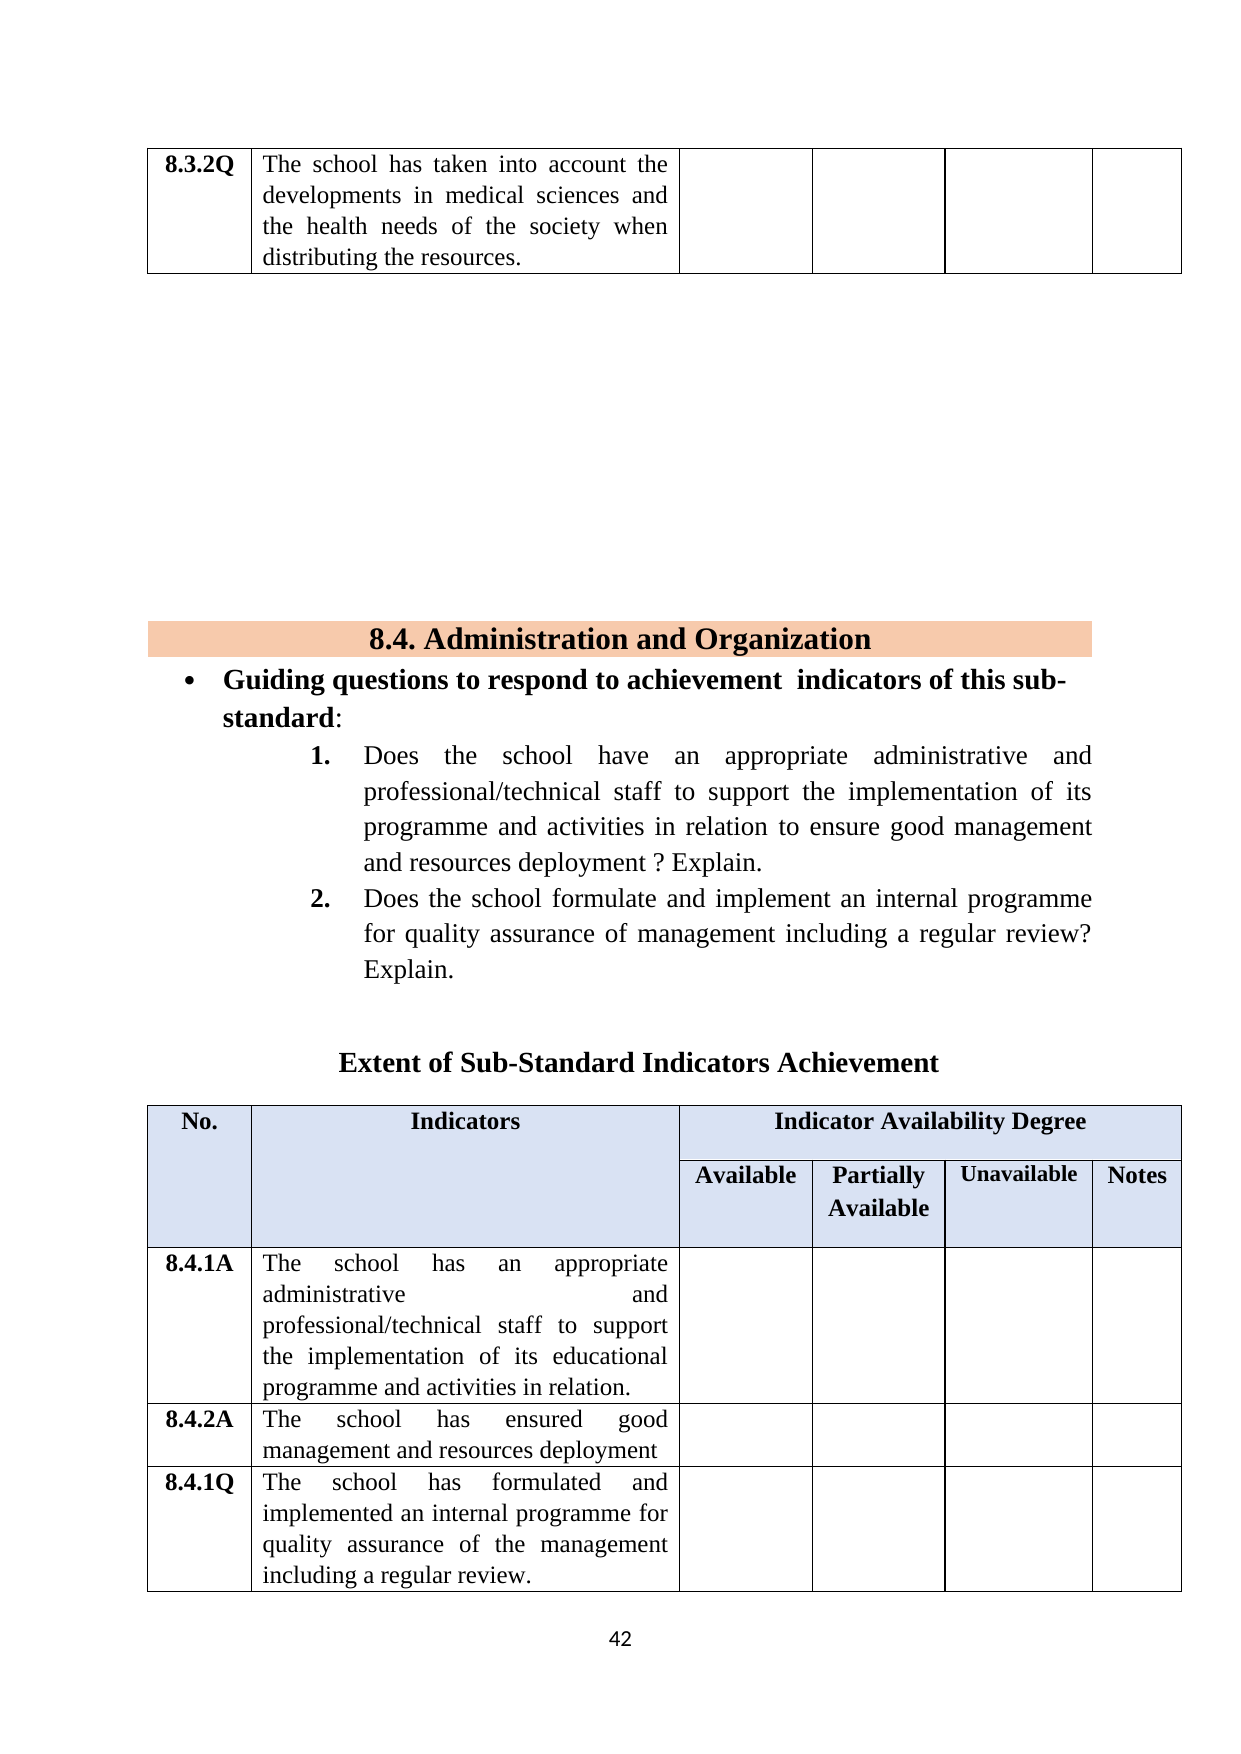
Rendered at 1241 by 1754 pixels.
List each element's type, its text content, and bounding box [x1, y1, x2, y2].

table_cell 8.4.2A [148, 1404, 251, 1466]
list Does the school formulate and implement an internal programme for quality assurance of management including a regular review? Explain. [310, 882, 1092, 984]
list Guiding questions to respond to achievement indicators of this sub-standard: [185, 662, 1092, 734]
table_header No. [148, 1106, 251, 1247]
table_cell [946, 1467, 1092, 1591]
list Does the school have an appropriate administrative and professional/technical staff to support the implementation of its programme and activities in relation to ensure good management and resources deployment ? Explain. [310, 739, 1092, 877]
table_cell 8.3.2Q [148, 149, 251, 273]
table_cell [946, 1248, 1092, 1403]
table_cell Unavailable [946, 1161, 1092, 1247]
table_cell [1093, 1467, 1181, 1591]
table_cell [813, 1248, 944, 1403]
table_cell [680, 1248, 812, 1403]
table_cell [680, 1404, 812, 1466]
table_cell The school has formulated and implemented an internal programme for quality assurance of the management including a regular review. [252, 1467, 679, 1591]
list 8.4. Administration and Organization [148, 621, 1092, 657]
table_cell [1093, 149, 1181, 273]
table_cell [946, 1404, 1092, 1466]
table_header Indicator Availability Degree [680, 1106, 1181, 1159]
table_cell [680, 1467, 812, 1591]
table_cell 8.4.1A [148, 1248, 251, 1403]
table_cell [813, 149, 944, 273]
table_header Indicators [252, 1106, 679, 1247]
table_cell [680, 149, 812, 273]
table_cell The school has taken into account the developments in medical sciences and the health needs of the society when distributing the resources. [252, 149, 679, 273]
table_cell The school has an appropriate administrative and professional/technical staff to support the implementation of its educational programme and activities in relation. [252, 1248, 679, 1403]
table_cell [813, 1467, 944, 1591]
table_cell [1093, 1404, 1181, 1466]
table_cell Partially Available [813, 1161, 944, 1247]
table_cell The school has ensured good management and resources deployment [252, 1404, 679, 1466]
table_cell [1093, 1248, 1181, 1403]
text Extent of Sub-Standard Indicators Achievement [185, 1046, 1092, 1079]
table_cell [946, 149, 1092, 273]
table_cell Available [680, 1161, 812, 1247]
table_cell 8.4.1Q [148, 1467, 251, 1591]
table_cell [813, 1404, 944, 1466]
table_cell Notes [1093, 1161, 1181, 1247]
